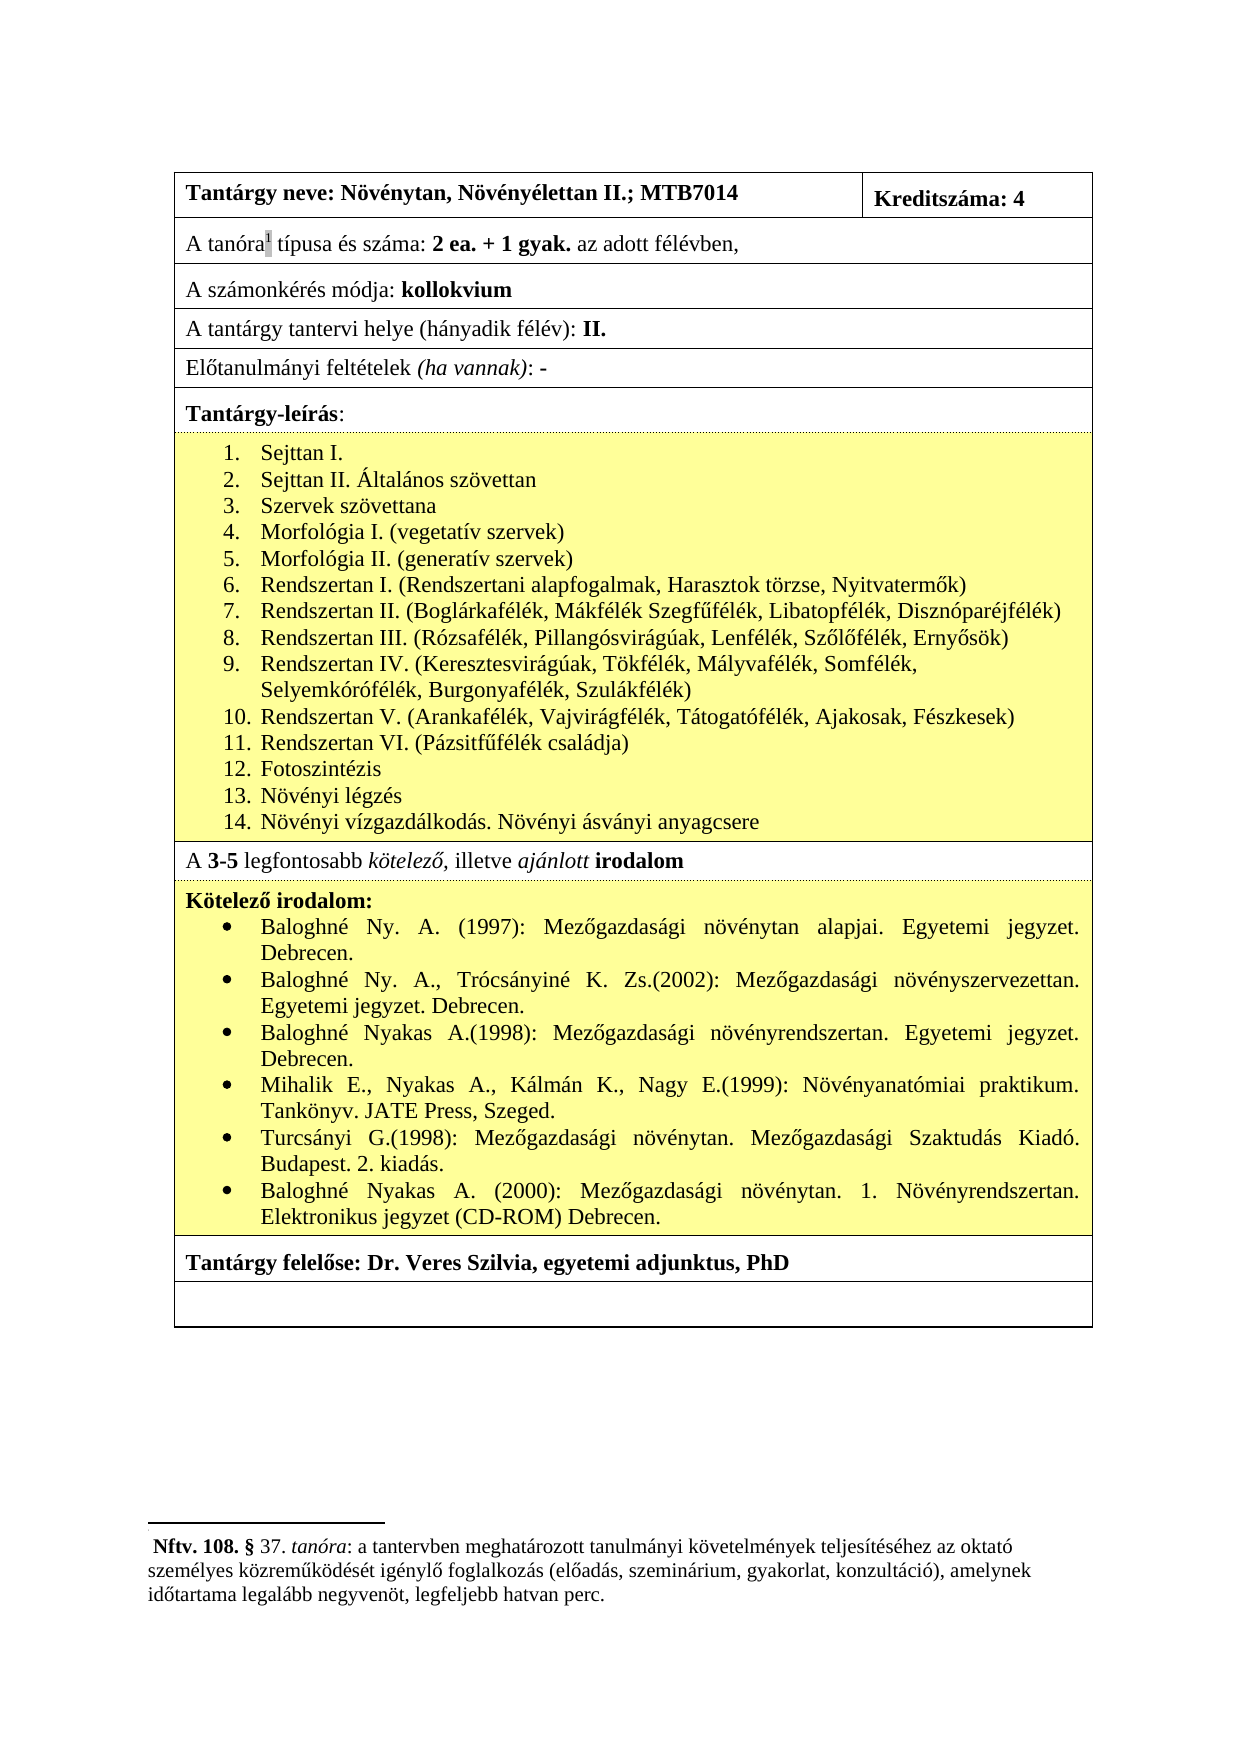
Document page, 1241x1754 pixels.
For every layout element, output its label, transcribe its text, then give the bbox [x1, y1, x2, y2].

table_header Tantárgy neve: Növénytan, Növényélettan II.; MTB7014 [175, 173, 862, 217]
table_cell Tantárgy-leírás: [175, 388, 1092, 432]
table_cell Kötelező irodalom: Baloghné Ny. A. (1997): Mezőgazdasági növénytan alapjai. Egyetemi jegyzet. Debrecen. Baloghné Ny. A., Trócsányiné K. Zs.(2002): Mezőgazdasági növényszervezettan. Egyetemi jegyzet. Debrecen. Baloghné Nyakas A.(1998): Mezőgazdasági növényrendszertan. Egyetemi jegyzet. Debrecen. Mihalik E., Nyakas A., Kálmán K., Nagy E.(1999): Növényanatómiai praktikum. Tankönyv. JATE Press, Szeged. Turcsányi G.(1998): Mezőgazdasági növénytan. Mezőgazdasági Szaktudás Kiadó. Budapest. 2. kiadás. Baloghné Nyakas A. (2000): Mezőgazdasági növénytan. 1. Növényrendszertan. Elektronikus jegyzet (CD-ROM) Debrecen. [175, 880, 1092, 1235]
table_cell Tantárgy felelőse: Dr. Veres Szilvia, egyetemi adjunktus, PhD [175, 1236, 1092, 1281]
table_cell Sejttan I. Sejttan II. Általános szövettan Szervek szövettana Morfológia I. (vegetatív szervek) Morfológia II. (generatív szervek) Rendszertan I. (Rendszertani alapfogalmak, Harasztok törzse, Nyitvatermők) Rendszertan II. (Boglárkafélék, Mákfélék Szegfűfélék, Libatopfélék, Disznóparéjfélék) Rendszertan III. (Rózsafélék, Pillangósvirágúak, Lenfélék, Szőlőfélék, Ernyősök) Rendszertan IV. (Keresztesvirágúak, Tökfélék, Mályvafélék, Somfélék, Selyemkórófélék, Burgonyafélék, Szulákfélék) Rendszertan V. (Arankafélék, Vajvirágfélék, Tátogatófélék, Ajakosak, Fészkesek) Rendszertan VI. (Pázsitfűfélék családja) Fotoszintézis Növényi légzés Növényi vízgazdálkodás. Növényi ásványi anyagcsere [175, 432, 1092, 841]
table_cell A 3-5 legfontosabb kötelező, illetve ajánlott irodalom [175, 842, 1092, 880]
table_cell [175, 1282, 1092, 1326]
table_cell A számonkérés módja: kollokvium [175, 264, 1092, 308]
table_header Kreditszáma: 4 [863, 173, 1092, 217]
table_cell A tanóra típusa és száma: 2 ea. + 1 gyak. az adott félévben, [175, 218, 1092, 263]
table_cell Előtanulmányi feltételek (ha vannak): - [175, 349, 1092, 387]
table_cell A tantárgy tantervi helye (hányadik félév): II. [175, 309, 1092, 347]
